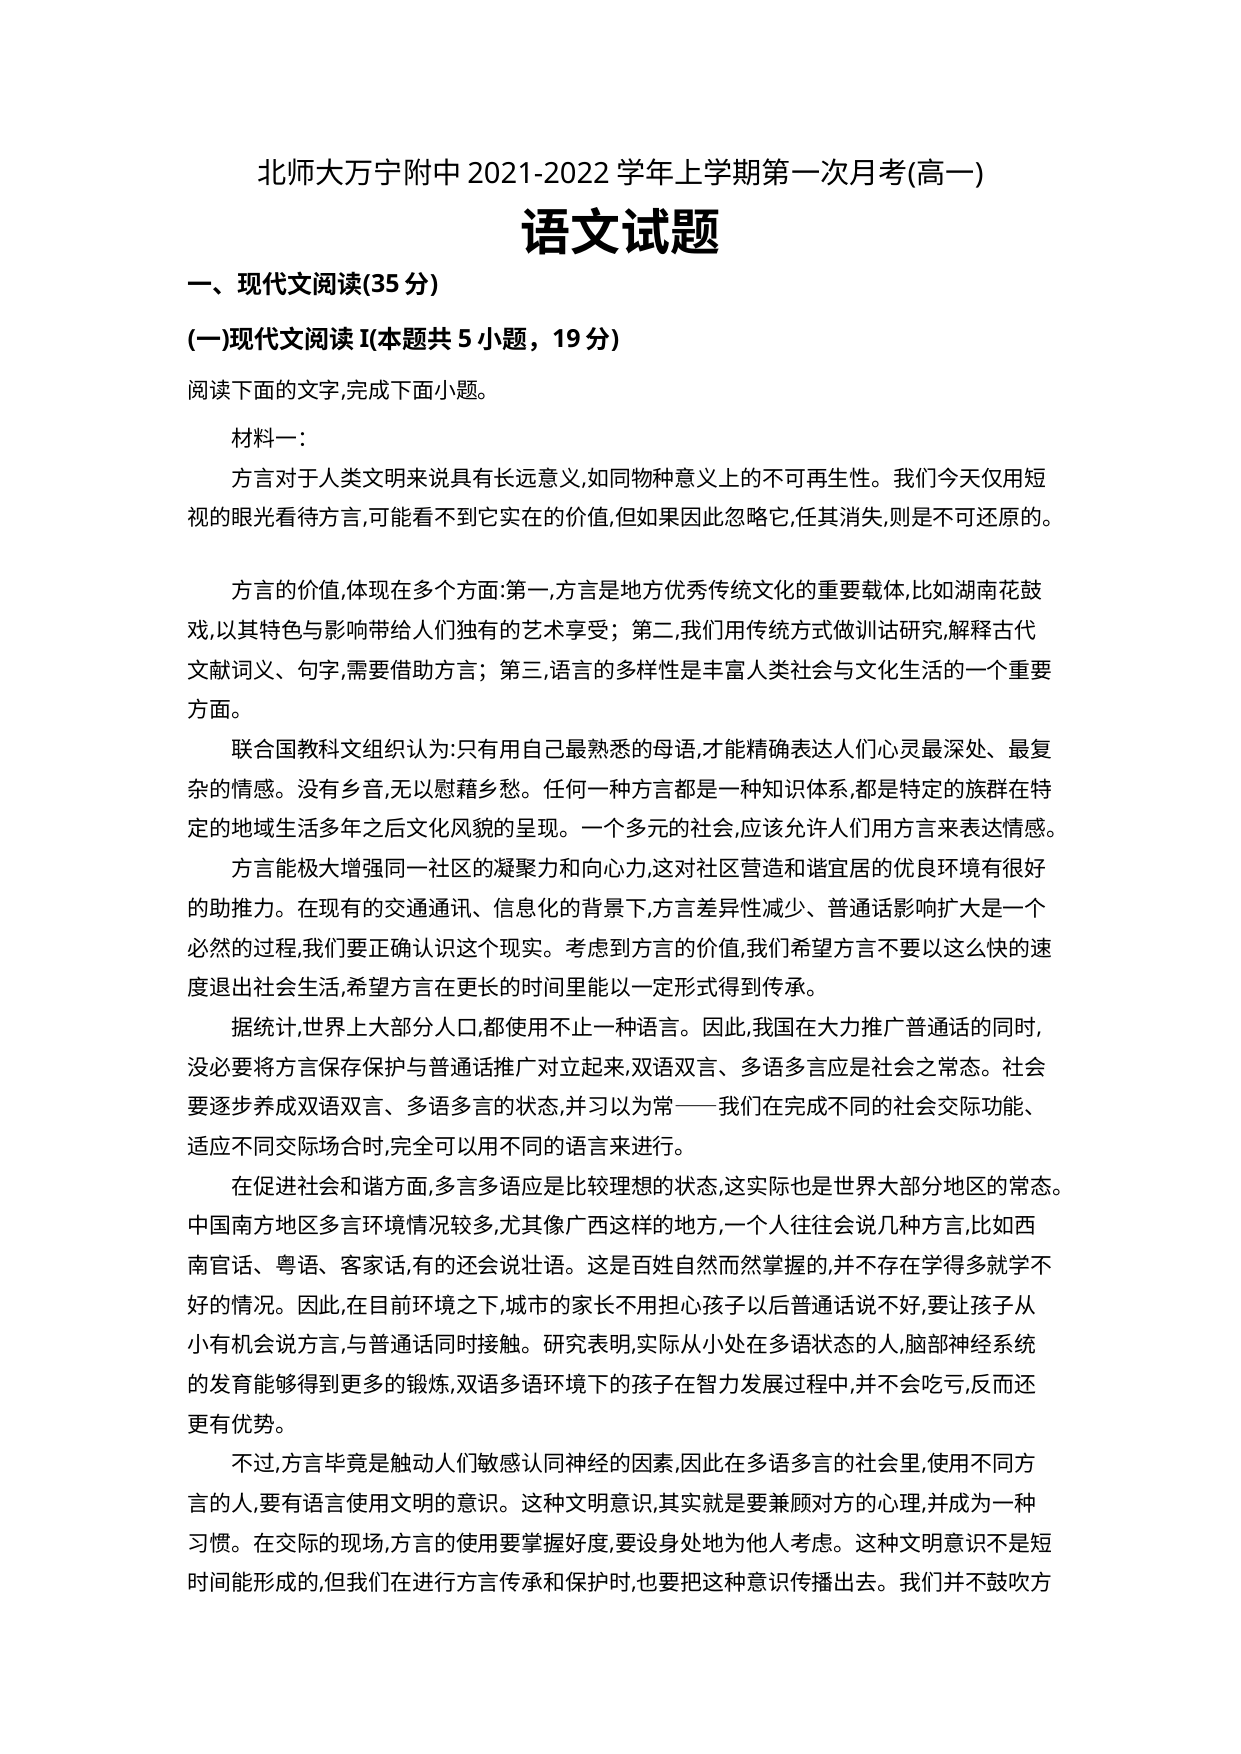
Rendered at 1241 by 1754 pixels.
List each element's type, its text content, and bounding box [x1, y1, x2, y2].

text 方言对于人类文明来说具有长远意义,如同物种意义上的不可再生性。我们今天仅用短视的眼光看待方言,可能看不到它实在的价值,但如果因此忽略它,任其消失,则是不可还原的。 [187, 461, 1053, 567]
text 联合国教科文组织认为:只有用自己最熟悉的母语,才能精确表达人们心灵最深处、最复杂的情感。没有乡音,无以慰藉乡愁。任何一种方言都是一种知识体系,都是特定的族群在特定的地域生活多年之后文化风貌的呈现。一个多元的社会,应该允许人们用方言来表达情感。 [187, 732, 1053, 843]
text 方言的价值,体现在多个方面:第一,方言是地方优秀传统文化的重要载体,比如湖南花鼓戏,以其特色与影响带给人们独有的艺术享受；第二,我们用传统方式做训诂研究,解释古代文献词义、句字,需要借助方言；第三,语言的多样性是丰富人类社会与文化生活的一个重要方面。 [187, 573, 1053, 724]
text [187, 1446, 1053, 1597]
text (一)现代文阅读I(本题共5小题，19分) [187, 319, 1053, 355]
text 方言能极大增强同一社区的凝聚力和向心力,这对社区营造和谐宜居的优良环境有很好的助推力。在现有的交通通讯、信息化的背景下,方言差异性减少、普通话影响扩大是一个必然的过程,我们要正确认识这个现实。考虑到方言的价值,我们希望方言不要以这么快的速度退出社会生活,希望方言在更长的时间里能以一定形式得到传承。 [187, 851, 1053, 1002]
text 在促进社会和谐方面,多言多语应是比较理想的状态,这实际也是世界大部分地区的常态。中国南方地区多言环境情况较多,尤其像广西这样的地方,一个人往往会说几种方言,比如西南官话、粤语、客家话,有的还会说壮语。这是百姓自然而然掌握的,并不存在学得多就学不好的情况。因此,在目前环境之下,城市的家长不用担心孩子以后普通话说不好,要让孩子从小有机会说方言,与普通话同时接触。研究表明,实际从小处在多语状态的人,脑部神经系统的发育能够得到更多的锻炼,双语多语环境下的孩子在智力发展过程中,并不会吃亏,反而还更有优势。 [187, 1169, 1053, 1438]
text 阅读下面的文字,完成下面小题。 [187, 373, 1053, 405]
text 北师大万宁附中2021-2022学年上学期第一次月考(高一) [187, 150, 1053, 192]
text 材料一： [187, 421, 1053, 453]
text 语文试题 [187, 192, 1053, 265]
text 据统计,世界上大部分人口,都使用不止一种语言。因此,我国在大力推广普通话的同时,没必要将方言保存保护与普通话推广对立起来,双语双言、多语多言应是社会之常态。社会要逐步养成双语双言、多语多言的状态,并习以为常——我们在完成不同的社会交际功能、适应不同交际场合时,完全可以用不同的语言来进行。 [187, 1010, 1053, 1161]
text 一、现代文阅读(35分) [187, 265, 1053, 301]
